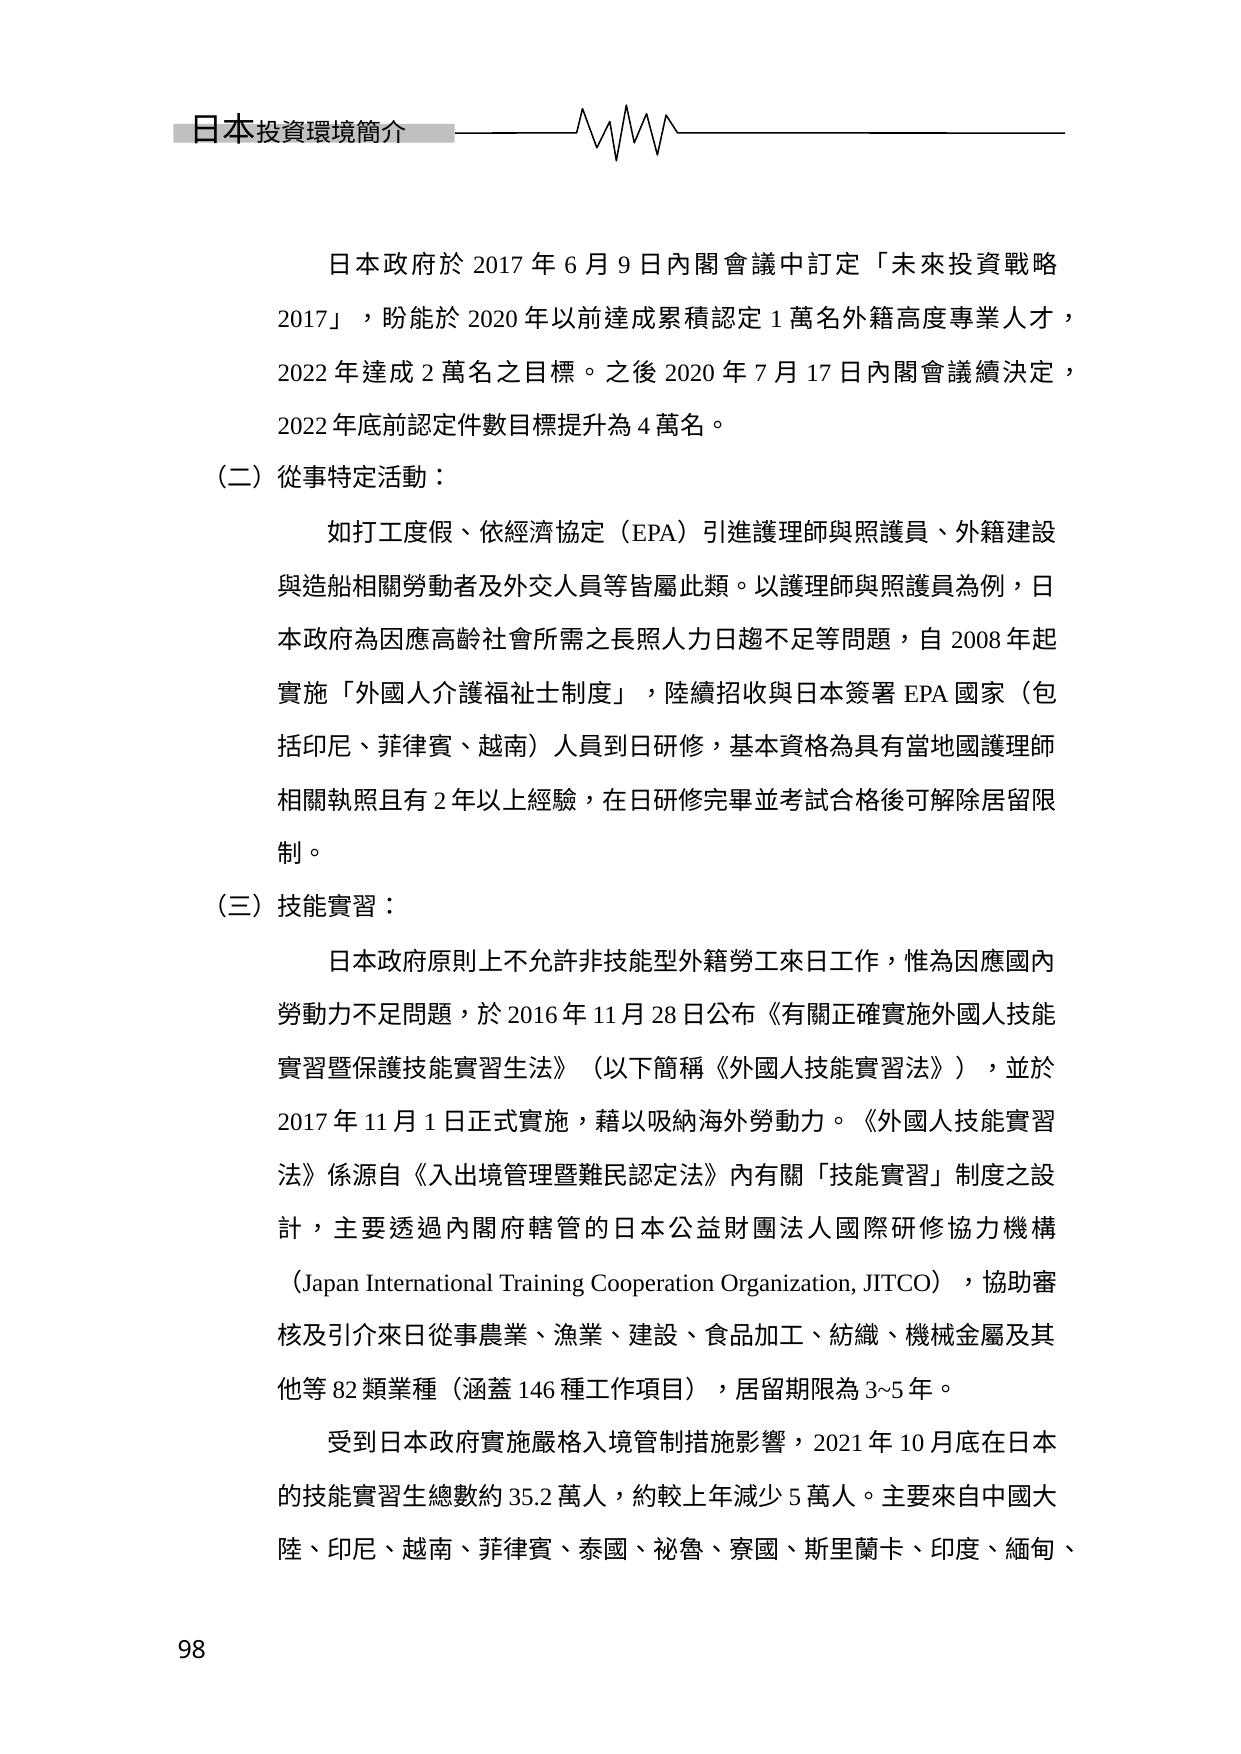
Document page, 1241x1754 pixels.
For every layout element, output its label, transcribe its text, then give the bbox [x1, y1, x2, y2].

text （三）技能實習： [202, 879, 1057, 932]
text 日本政府於2017年6月9日內閣會議中訂定「未來投資戰略2017」，盼能於2020年以前達成累積認定1萬名外籍高度專業人才，2022年達成2萬名之目標。之後2020年7月17日內閣會議續決定，2022年底前認定件數目標提升為4萬名。 [277, 236, 1057, 450]
text （二）從事特定活動： [202, 450, 1057, 504]
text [277, 1414, 1057, 1575]
text 如打工度假、依經濟協定（EPA）引進護理師與照護員、外籍建設與造船相關勞動者及外交人員等皆屬此類。以護理師與照護員為例，日本政府為因應高齡社會所需之長照人力日趨不足等問題，自2008年起實施「外國人介護福祉士制度」，陸續招收與日本簽署EPA國家（包括印尼、菲律賓、越南）人員到日研修，基本資格為具有當地國護理師相關執照且有2年以上經驗，在日研修完畢並考試合格後可解除居留限制。 [277, 504, 1057, 879]
text 日本政府原則上不允許非技能型外籍勞工來日工作，惟為因應國內勞動力不足問題，於2016年11月28日公布《有關正確實施外國人技能實習暨保護技能實習生法》（以下簡稱《外國人技能實習法》），並於2017年11月1日正式實施，藉以吸納海外勞動力。《外國人技能實習法》係源自《入出境管理暨難民認定法》內有關「技能實習」制度之設計，主要透過內閣府轄管的日本公益財團法人國際研修協力機構（Japan International Training Cooperation Organization, JITCO），協助審核及引介來日從事農業、漁業、建設、食品加工、紡織、機械金屬及其他等82類業種（涵蓋146種工作項目），居留期限為3~5年。 [277, 932, 1057, 1414]
